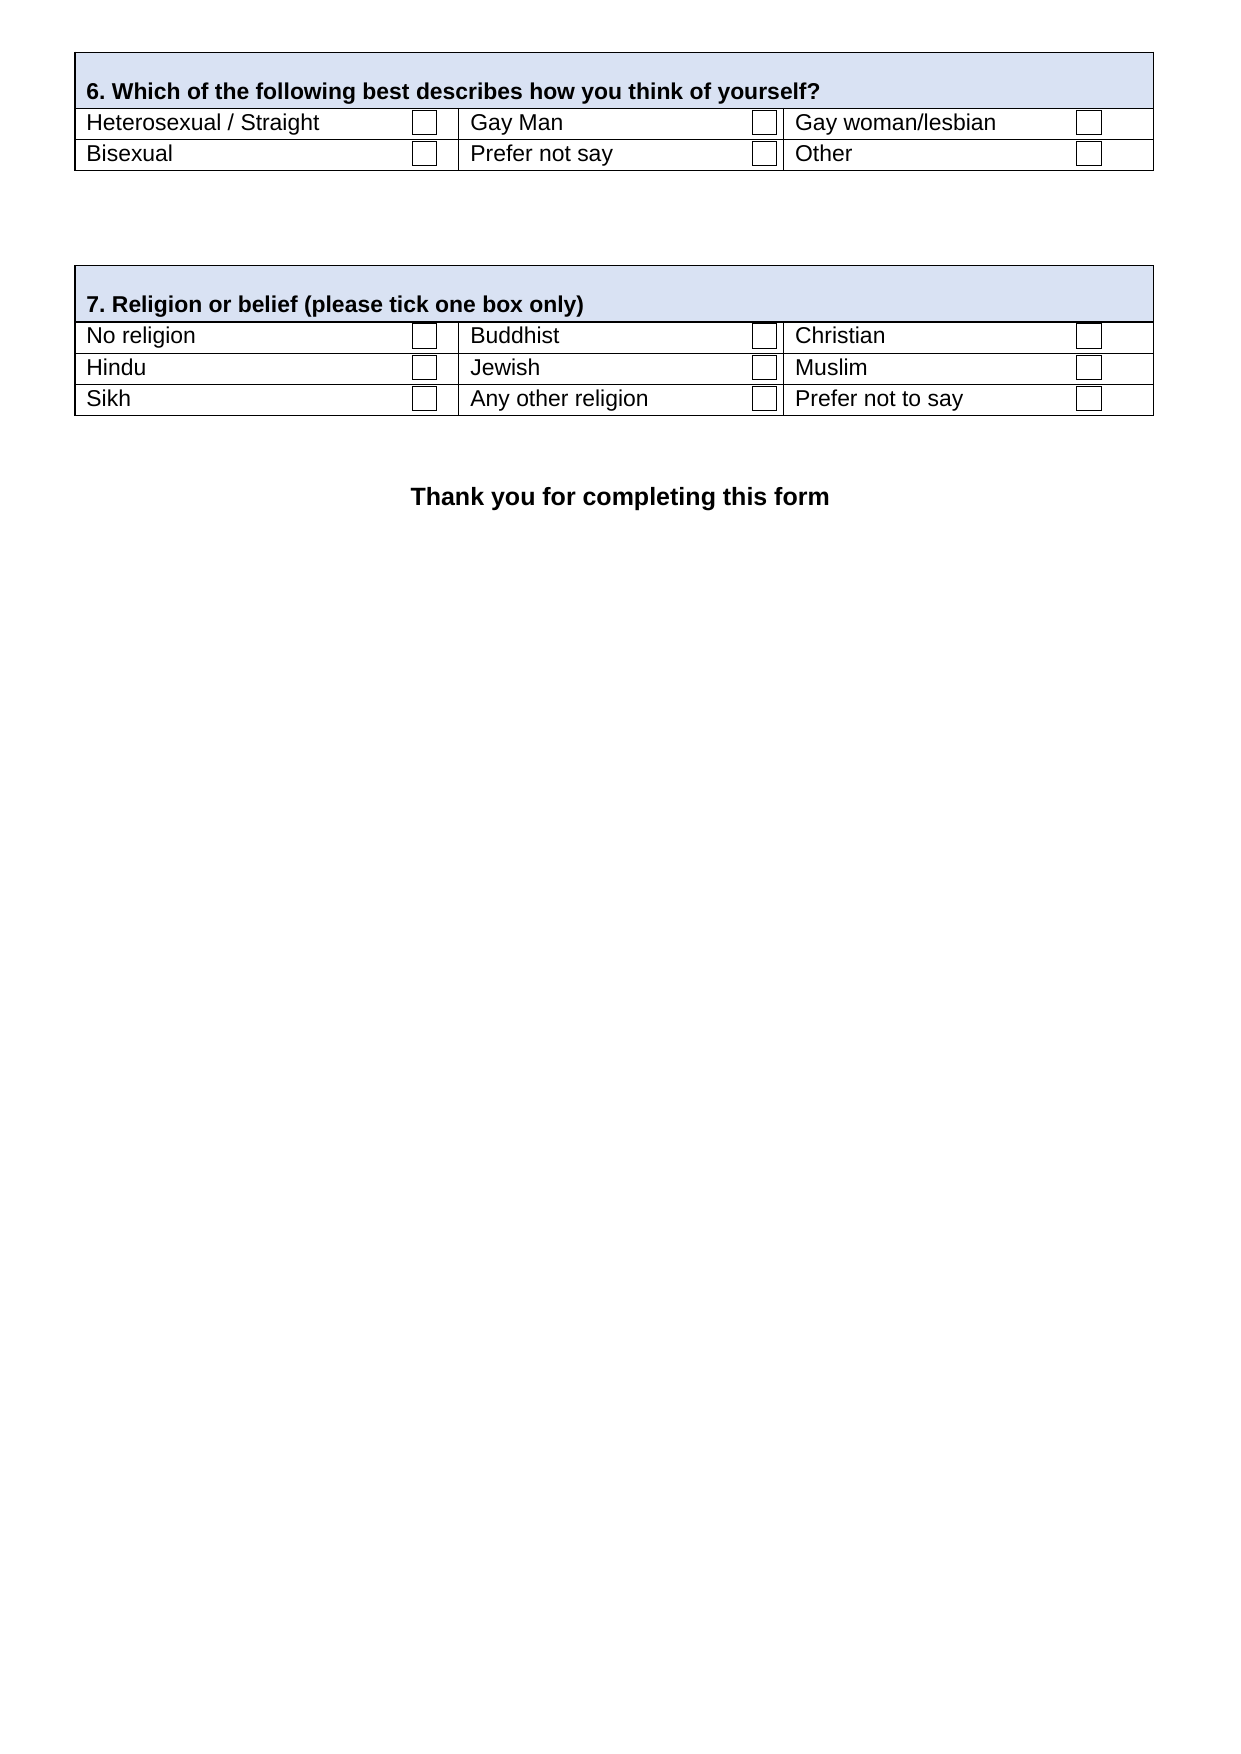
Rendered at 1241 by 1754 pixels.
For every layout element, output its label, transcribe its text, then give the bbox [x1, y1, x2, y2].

table_cell Hindu [76, 354, 400, 384]
table_cell [400, 109, 458, 139]
table_cell [1064, 323, 1153, 353]
table_cell [739, 140, 783, 170]
text Thank you for completing this form [75, 482, 1165, 511]
table_cell Other [784, 140, 1064, 170]
table_cell [400, 385, 458, 415]
table_cell Sikh [76, 385, 400, 415]
table_cell Buddhist [459, 323, 739, 353]
table_cell Muslim [784, 354, 1064, 384]
table_cell [1064, 109, 1153, 139]
table_cell [400, 323, 458, 353]
table_cell Prefer not to say [784, 385, 1064, 415]
table_cell Any other religion [459, 385, 739, 415]
table_cell [739, 385, 783, 415]
table_cell [739, 323, 783, 353]
table_cell Jewish [459, 354, 739, 384]
table_cell [1064, 385, 1153, 415]
table_cell [1064, 140, 1153, 170]
table_cell [1064, 354, 1153, 384]
table_header 6. Which of the following best describes how you think of yourself? [76, 53, 1153, 108]
table_cell No religion [76, 323, 400, 353]
table_cell [400, 354, 458, 384]
table_cell Heterosexual / Straight [76, 109, 400, 139]
table_cell Bisexual [76, 140, 400, 170]
table_cell Christian [784, 323, 1064, 353]
table_cell [739, 109, 783, 139]
table_cell Gay woman/lesbian [784, 109, 1064, 139]
table_cell [400, 140, 458, 170]
table_header 7. Religion or belief (please tick one box only) [76, 266, 1153, 321]
table_cell Prefer not say [459, 140, 739, 170]
table_cell Gay Man [459, 109, 739, 139]
table_cell [739, 354, 783, 384]
